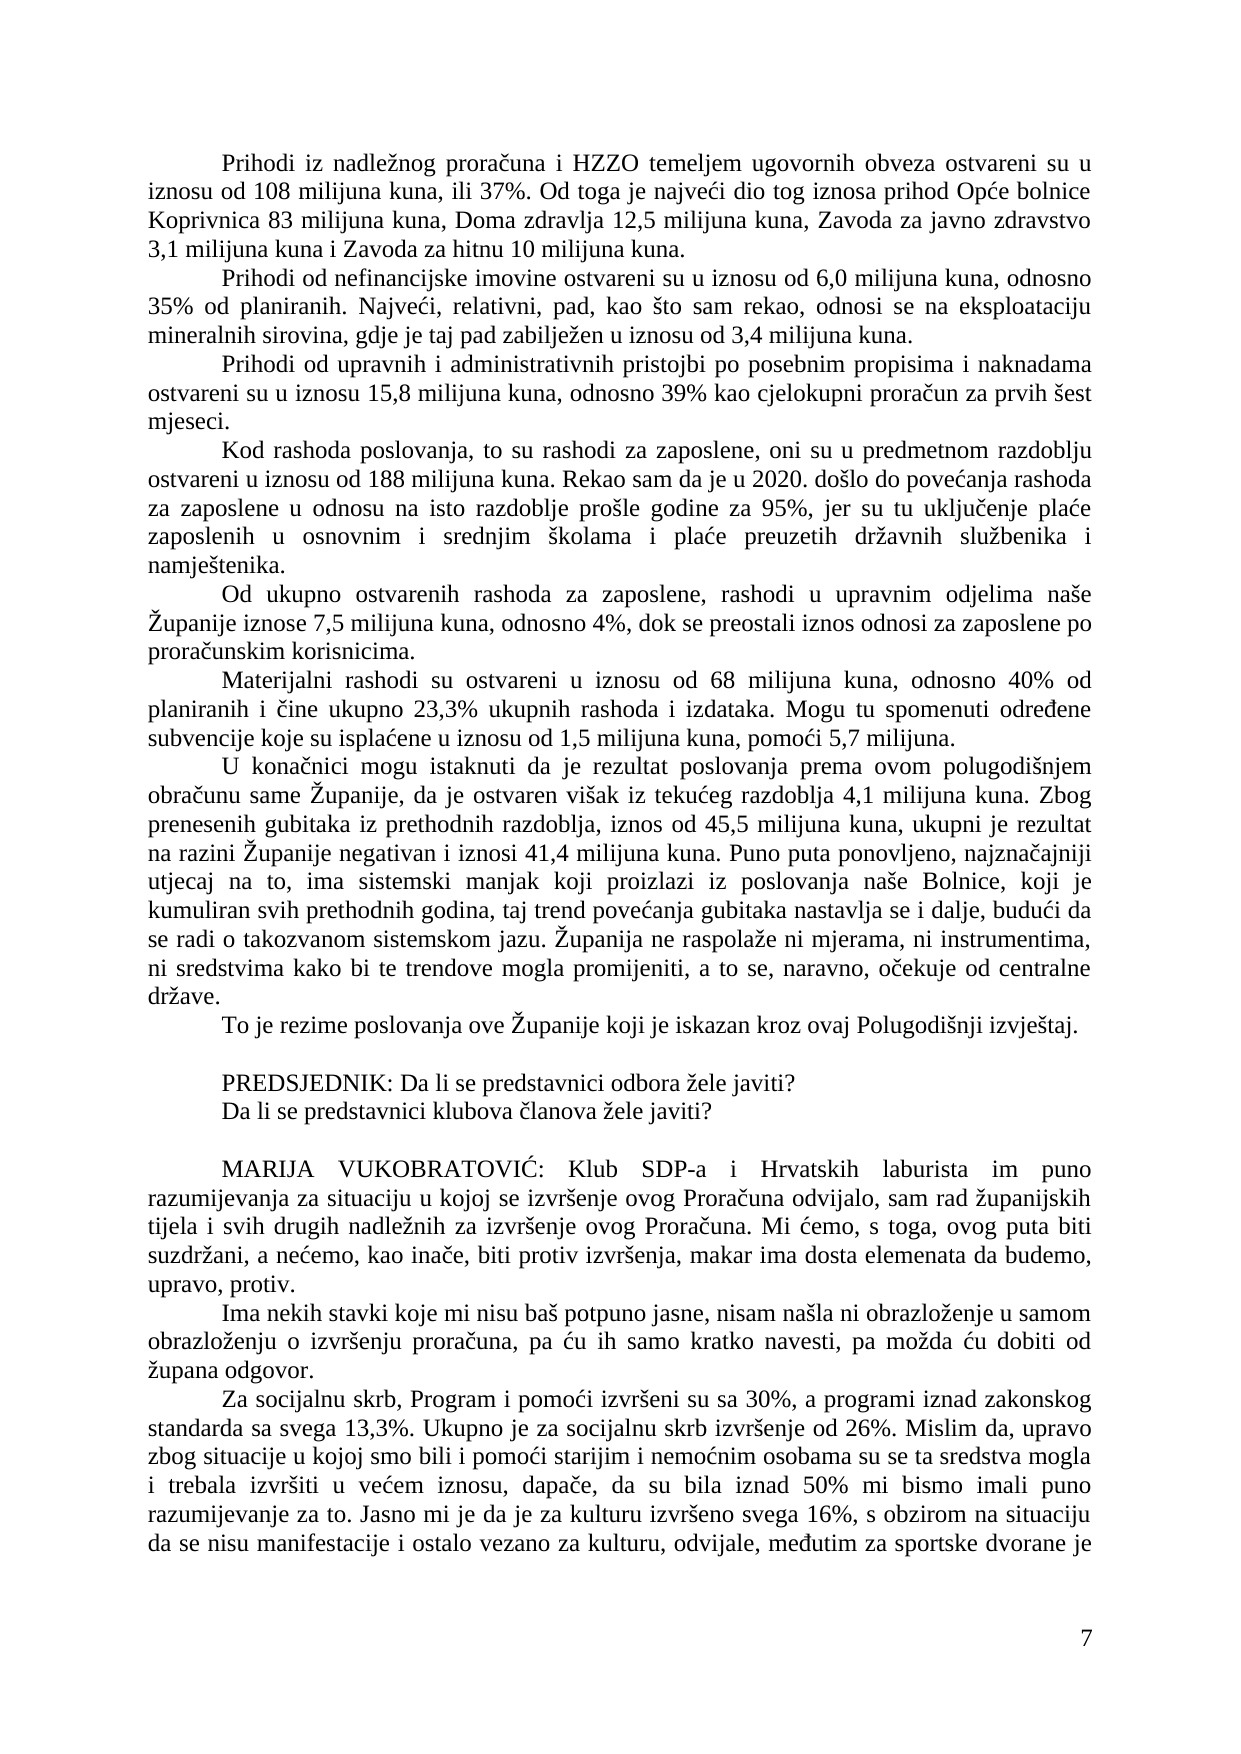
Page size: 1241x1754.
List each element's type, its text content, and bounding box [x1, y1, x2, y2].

text Ima nekih stavki koje mi nisu baš potpuno jasne, nisam našla ni obrazloženje u samom obrazloženju o izvršenju proračuna, pa ću ih samo kratko navesti, pa možda ću dobiti od župana odgovor. [148, 1298, 1093, 1384]
text Prihodi iz nadležnog proračuna i HZZO temeljem ugovornih obveza ostvareni su u iznosu od 108 milijuna kuna, ili 37%. Od toga je najveći dio tog iznosa prihod Opće bolnice Koprivnica 83 milijuna kuna, Doma zdravlja 12,5 milijuna kuna, Zavoda za javno zdravstvo 3,1 milijuna kuna i Zavoda za hitnu 10 milijuna kuna. [148, 148, 1093, 263]
text U konačnici mogu istaknuti da je rezultat poslovanja prema ovom polugodišnjem obračunu same Županije, da je ostvaren višak iz tekućeg razdoblja 4,1 milijuna kuna. Zbog prenesenih gubitaka iz prethodnih razdoblja, iznos od 45,5 milijuna kuna, ukupni je rezultat na razini Županije negativan i iznosi 41,4 milijuna kuna. Puno puta ponovljeno, najznačajniji utjecaj na to, ima sistemski manjak koji proizlazi iz poslovanja naše Bolnice, koji je kumuliran svih prethodnih godina, taj trend povećanja gubitaka nastavlja se i dalje, budući da se radi o takozvanom sistemskom jazu. Županija ne raspolaže ni mjerama, ni instrumentima, ni sredstvima kako bi te trendove mogla promijeniti, a to se, naravno, očekuje od centralne države. [148, 751, 1093, 1010]
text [148, 1384, 1093, 1556]
text Prihodi od nefinancijske imovine ostvareni su u iznosu od 6,0 milijuna kuna, odnosno 35% od planiranih. Najveći, relativni, pad, kao što sam rekao, odnosi se na eksploataciju mineralnih sirovina, gdje je taj pad zabilježen u iznosu od 3,4 milijuna kuna. [148, 263, 1093, 349]
text To je rezime poslovanja ove Županije koji je iskazan kroz ovaj Polugodišnji izvještaj. [148, 1010, 1093, 1039]
text PREDSJEDNIK: Da li se predstavnici odbora žele javiti? [148, 1068, 1093, 1096]
text Materijalni rashodi su ostvareni u iznosu od 68 milijuna kuna, odnosno 40% od planiranih i čine ukupno 23,3% ukupnih rashoda i izdataka. Mogu tu spomenuti određene subvencije koje su isplaćene u iznosu od 1,5 milijuna kuna, pomoći 5,7 milijuna. [148, 665, 1093, 751]
text Kod rashoda poslovanja, to su rashodi za zaposlene, oni su u predmetnom razdoblju ostvareni u iznosu od 188 milijuna kuna. Rekao sam da je u 2020. došlo do povećanja rashoda za zaposlene u odnosu na isto razdoblje prošle godine za 95%, jer su tu uključenje plaće zaposlenih u osnovnim i srednjim školama i plaće preuzetih državnih službenika i namještenika. [148, 435, 1093, 579]
text Od ukupno ostvarenih rashoda za zaposlene, rashodi u upravnim odjelima naše Županije iznose 7,5 milijuna kuna, odnosno 4%, dok se preostali iznos odnosi za zaposlene po proračunskim korisnicima. [148, 579, 1093, 665]
text Da li se predstavnici klubova članova žele javiti? [148, 1096, 1093, 1125]
text Prihodi od upravnih i administrativnih pristojbi po posebnim propisima i naknadama ostvareni su u iznosu 15,8 milijuna kuna, odnosno 39% kao cjelokupni proračun za prvih šest mjeseci. [148, 349, 1093, 435]
text MARIJA VUKOBRATOVIĆ: Klub SDP-a i Hrvatskih laburista im puno razumijevanja za situaciju u kojoj se izvršenje ovog Proračuna odvijalo, sam rad županijskih tijela i svih drugih nadležnih za izvršenje ovog Proračuna. Mi ćemo, s toga, ovog puta biti suzdržani, a nećemo, kao inače, biti protiv izvršenja, makar ima dosta elemenata da budemo, upravo, protiv. [148, 1154, 1093, 1298]
